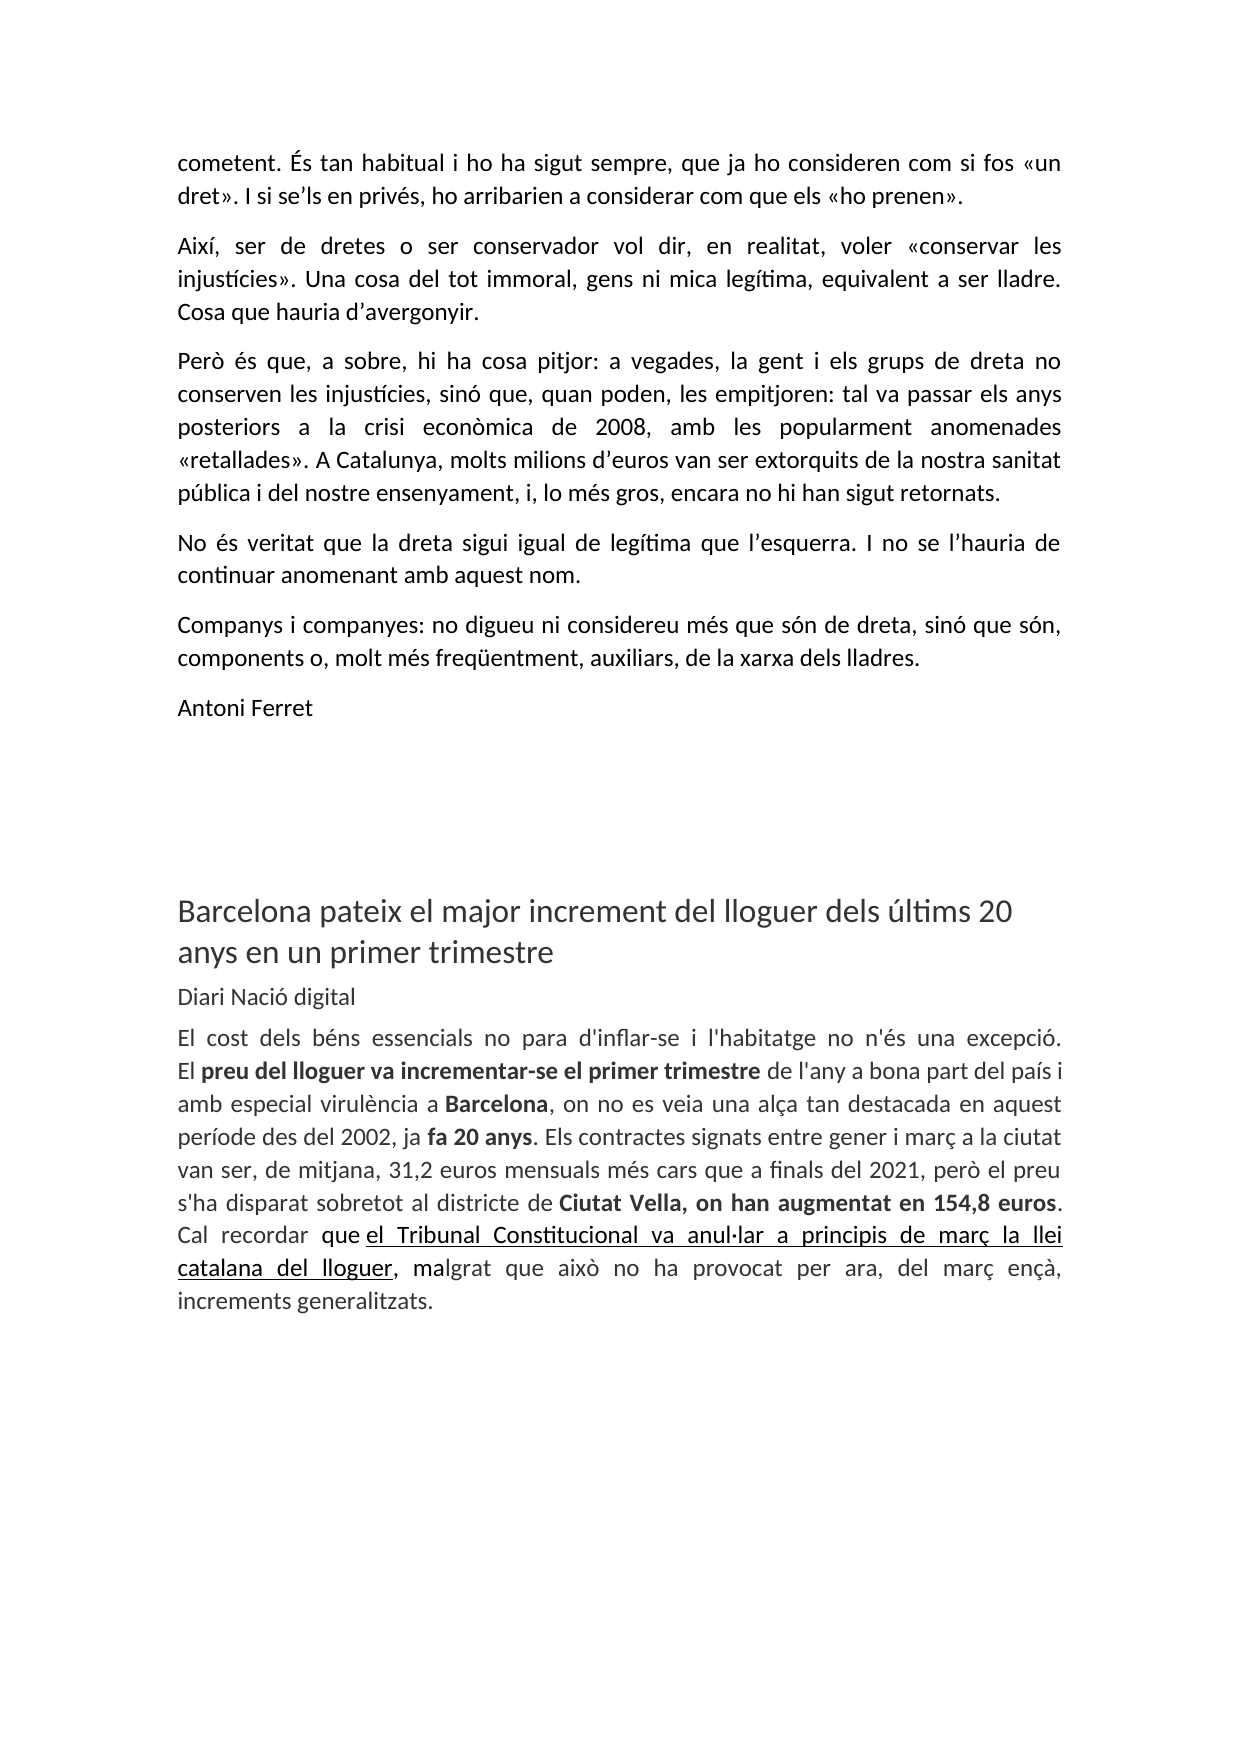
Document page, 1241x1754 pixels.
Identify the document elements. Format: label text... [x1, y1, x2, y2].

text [177, 148, 1063, 211]
text El cost dels béns essencials no para d'inflar-se i l'habitatge no n'és una excepció. El preu del lloguer va incrementar-se el primer trimestre de l'any a bona part del país i amb especial virulència a Barcelona, on no es veia una alça tan destacada en aquest període des del 2002, ja fa 20 anys. Els contractes signats entre gener i març a la ciutat van ser, de mitjana, 31,2 euros mensuals més cars que a finals del 2021, però el preu s'ha disparat sobretot al districte de Ciutat Vella, on han augmentat en 154,8 euros. Cal recordar que el Tribunal Constitucional va anul·lar a principis de març la llei catalana del lloguer, malgrat que això no ha provocat per ara, del març ençà, increments generalitzats. [177, 1086, 1063, 1154]
text Diari Nació digital [177, 982, 1063, 1012]
text Barcelona pateix el major increment del lloguer dels últims 20 anys en un primer trimestre [177, 890, 1063, 972]
text No és veritat que la dreta sigui igual de legítima que l’esquerra. I no se l’hauria de continuar anomenant amb aquest nom. [177, 527, 1063, 590]
text Companys i companyes: no digueu ni considereu més que són de dreta, sinó que són, components o, molt més freqüentment, auxiliars, de la xarxa dels lladres. [177, 609, 1063, 673]
text Així, ser de dretes o ser conservador vol dir, en realitat, voler «conservar les injustícies». Una cosa del tot immoral, gens ni mica legítima, equivalent a ser lladre. Cosa que hauria d’avergonyir. [177, 230, 1063, 326]
text Però és que, a sobre, hi ha cosa pitjor: a vegades, la gent i els grups de dreta no conserven les injustícies, sinó que, quan poden, les empitjoren: tal va passar els anys posteriors a la crisi econòmica de 2008, amb les popularment anomenades «retallades». A Catalunya, molts milions d’euros van ser extorquits de la nostra sanitat pública i del nostre ensenyament, i, lo més gros, encara no hi han sigut retornats. [177, 346, 1063, 508]
text Antoni Ferret [177, 692, 1063, 722]
